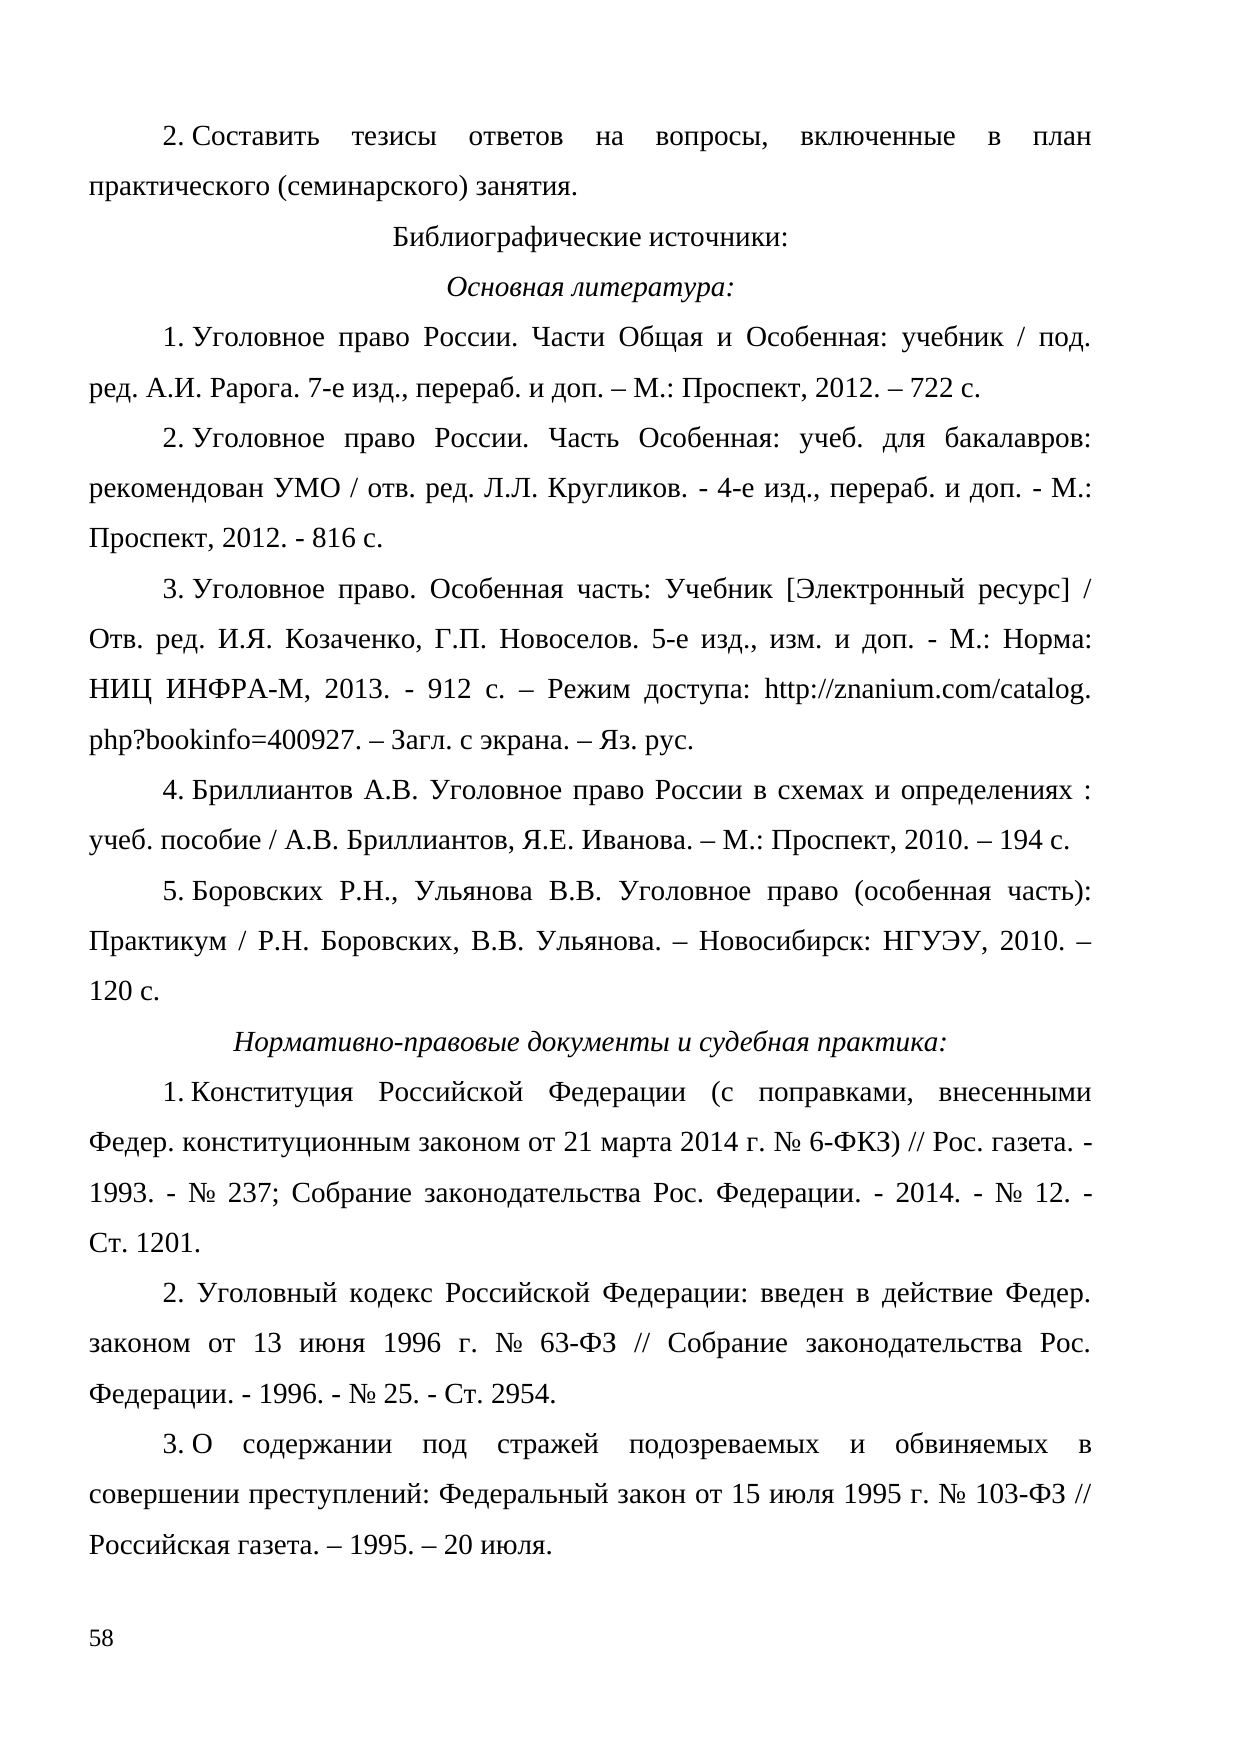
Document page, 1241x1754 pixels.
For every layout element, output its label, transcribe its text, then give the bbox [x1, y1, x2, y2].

text Нормативно-правовые документы и судебная практика: [89, 1024, 1092, 1057]
text 2. Составить тезисы ответов на вопросы, включенные в план практического (семинарского) занятия. [89, 118, 1092, 202]
text 5. Боровских Р.Н., Ульянова В.В. Уголовное право (особенная часть): Практикум / Р.Н. Боровских, В.В. Ульянова. – Новосибирск: НГУЭУ, 2010. – 120 с. [89, 873, 1092, 1007]
text Основная литература: [89, 269, 1092, 303]
text 3. Уголовное право. Особенная часть: Учебник [Электронный ресурс] / Отв. ред. И.Я. Козаченко, Г.П. Новоселов. 5-e изд., изм. и доп. - М.: Норма: НИЦ ИНФРА-М, 2013. - 912 с. – Режим доступа: http://znanium.com/catalog. php?bookinfo=400927. – Загл. с экрана. – Яз. рус. [89, 571, 1092, 755]
text Библиографические источники: [89, 219, 1092, 252]
text 3. О содержании под стражей подозреваемых и обвиняемых в совершении преступлений: Федеральный закон от 15 июля 1995 г. № 103-ФЗ // Российская газета. – 1995. – 20 июля. [89, 1426, 1092, 1560]
text 2. Уголовное право России. Часть Особенная: учеб. для бакалавров: рекомендован УМО / отв. ред. Л.Л. Кругликов. - 4-е изд., перераб. и доп. - М.: Проспект, 2012. - 816 с. [89, 420, 1092, 554]
text 4. Бриллиантов А.В. Уголовное право России в схемах и определениях : учеб. пособие / А.В. Бриллиантов, Я.Е. Иванова. – М.: Проспект, 2010. – 194 с. [89, 772, 1092, 856]
text 1. Конституция Российской Федерации (с поправками, внесенными Федер. конституционным законом от 21 марта 2014 г. № 6-ФКЗ) // Рос. газета. - 1993. - № 237; Собрание законодательства Рос. Федерации. - 2014. - № 12. - Ст. 1201. [89, 1074, 1092, 1258]
text 1. Уголовное право России. Части Общая и Особенная: учебник / под. ред. А.И. Рарога. 7-е изд., перераб. и доп. – М.: Проспект, 2012. – 722 с. [89, 319, 1092, 403]
text 2. Уголовный кодекс Российской Федерации: введен в действие Федер. законом от 13 июня 1996 г. № 63-ФЗ // Собрание законодательства Рос. Федерации. - 1996. - № 25. - Ст. 2954. [89, 1275, 1092, 1409]
